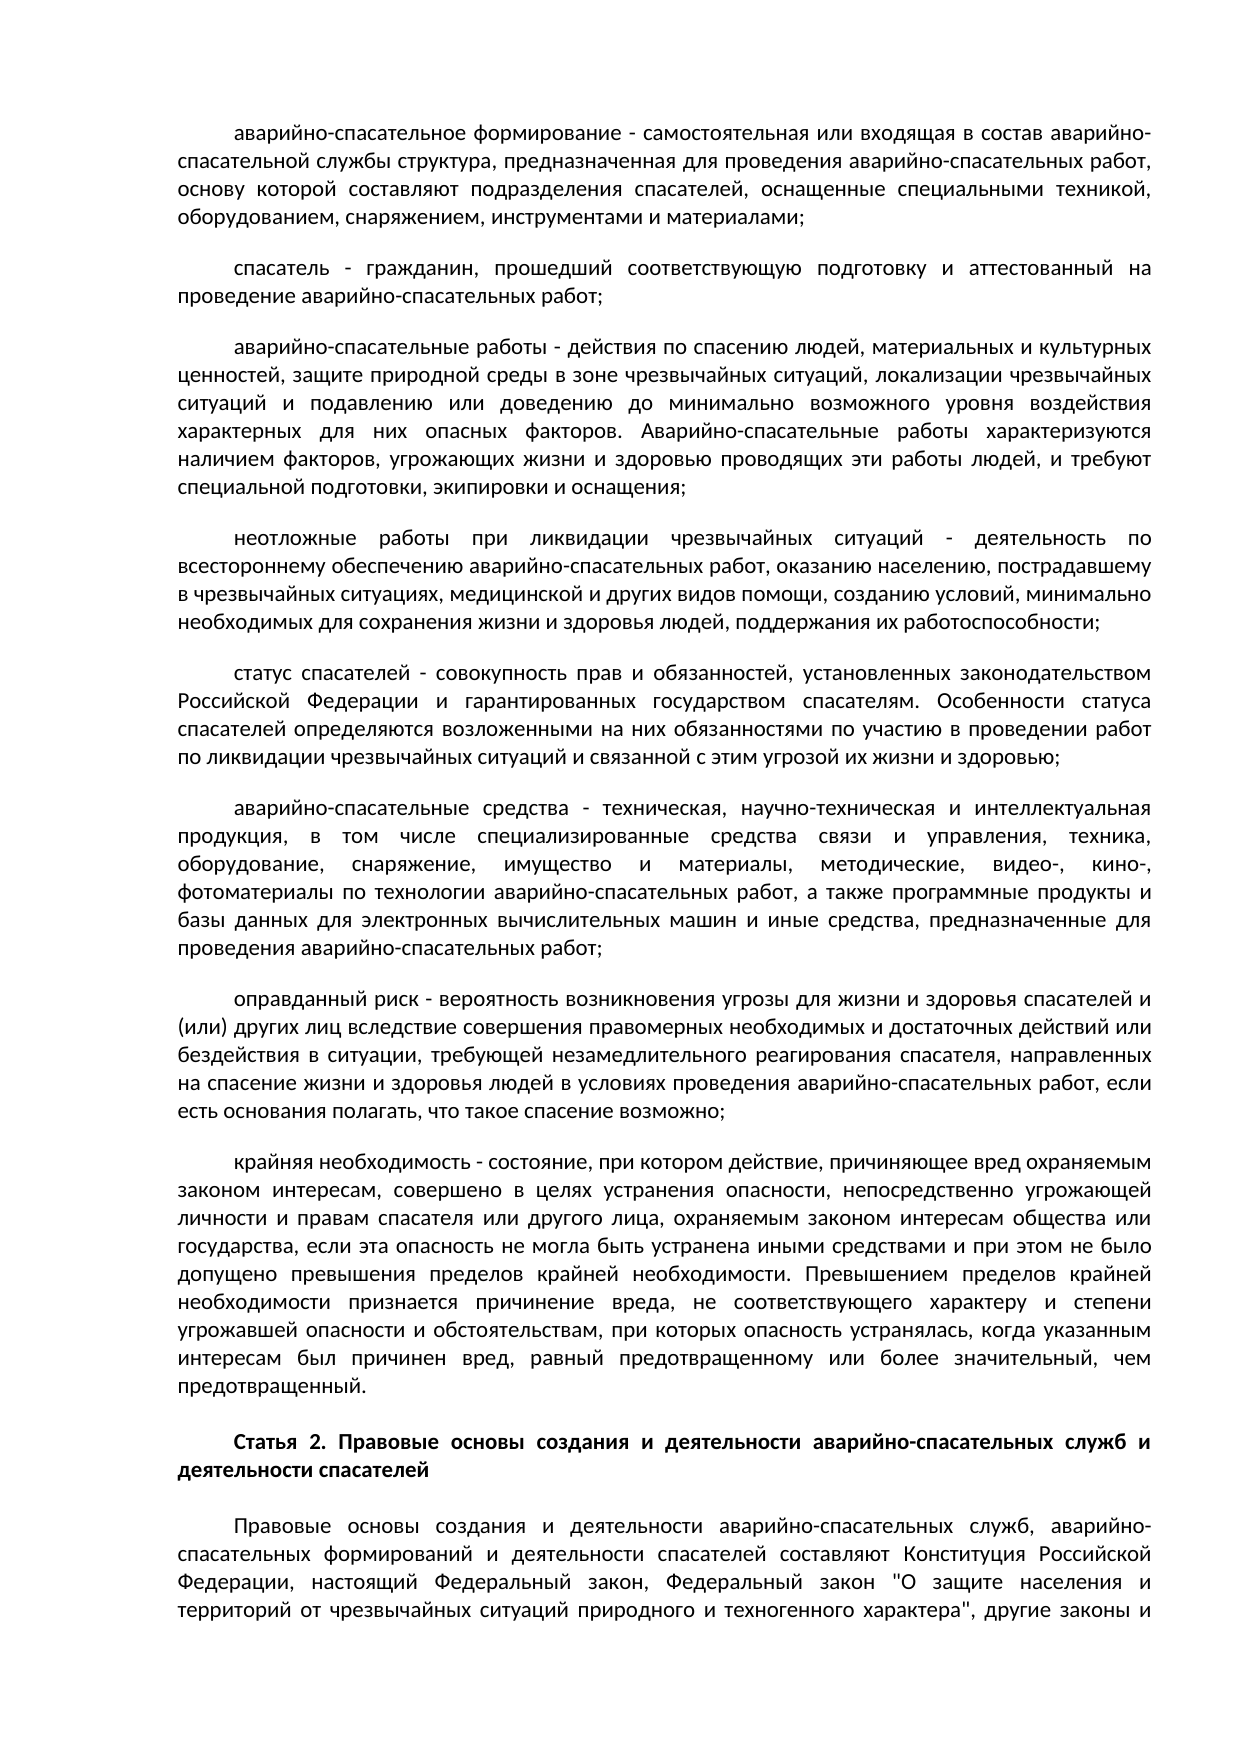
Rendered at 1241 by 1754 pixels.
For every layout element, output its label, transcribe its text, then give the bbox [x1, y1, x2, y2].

text оправданный риск - вероятность возникновения угрозы для жизни и здоровья спасателей и (или) других лиц вследствие совершения правомерных необходимых и достаточных действий или бездействия в ситуации, требующей незамедлительного реагирования спасателя, направленных на спасение жизни и здоровья людей в условиях проведения аварийно-спасательных работ, если есть основания полагать, что такое спасение возможно; [177, 984, 1152, 1124]
text аварийно-спасательное формирование - самостоятельная или входящая в состав аварийно-спасательной службы структура, предназначенная для проведения аварийно-спасательных работ, основу которой составляют подразделения спасателей, оснащенные специальными техникой, оборудованием, снаряжением, инструментами и материалами; [177, 118, 1152, 230]
text аварийно-спасательные средства - техническая, научно-техническая и интеллектуальная продукция, в том числе специализированные средства связи и управления, техника, оборудование, снаряжение, имущество и материалы, методические, видео-, кино-, фотоматериалы по технологии аварийно-спасательных работ, а также программные продукты и базы данных для электронных вычислительных машин и иные средства, предназначенные для проведения аварийно-спасательных работ; [177, 793, 1152, 961]
text аварийно-спасательные работы - действия по спасению людей, материальных и культурных ценностей, защите природной среды в зоне чрезвычайных ситуаций, локализации чрезвычайных ситуаций и подавлению или доведению до минимально возможного уровня воздействия характерных для них опасных факторов. Аварийно-спасательные работы характеризуются наличием факторов, угрожающих жизни и здоровью проводящих эти работы людей, и требуют специальной подготовки, экипировки и оснащения; [177, 332, 1152, 500]
text крайняя необходимость - состояние, при котором действие, причиняющее вред охраняемым законом интересам, совершено в целях устранения опасности, непосредственно угрожающей личности и правам спасателя или другого лица, охраняемым законом интересам общества или государства, если эта опасность не могла быть устранена иными средствами и при этом не было допущено превышения пределов крайней необходимости. Превышением пределов крайней необходимости признается причинение вреда, не соответствующего характеру и степени угрожавшей опасности и обстоятельствам, при которых опасность устранялась, когда указанным интересам был причинен вред, равный предотвращенному или более значительный, чем предотвращенный. [177, 1147, 1152, 1399]
title Статья 2. Правовые основы создания и деятельности аварийно-спасательных служб и деятельности спасателей [177, 1427, 1152, 1483]
text статус спасателей - совокупность прав и обязанностей, установленных законодательством Российской Федерации и гарантированных государством спасателям. Особенности статуса спасателей определяются возложенными на них обязанностями по участию в проведении работ по ликвидации чрезвычайных ситуаций и связанной с этим угрозой их жизни и здоровью; [177, 658, 1152, 770]
text неотложные работы при ликвидации чрезвычайных ситуаций - деятельность по всестороннему обеспечению аварийно-спасательных работ, оказанию населению, пострадавшему в чрезвычайных ситуациях, медицинской и других видов помощи, созданию условий, минимально необходимых для сохранения жизни и здоровья людей, поддержания их работоспособности; [177, 523, 1152, 635]
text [177, 1511, 1152, 1623]
text спасатель - гражданин, прошедший соответствующую подготовку и аттестованный на проведение аварийно-спасательных работ; [177, 253, 1152, 309]
